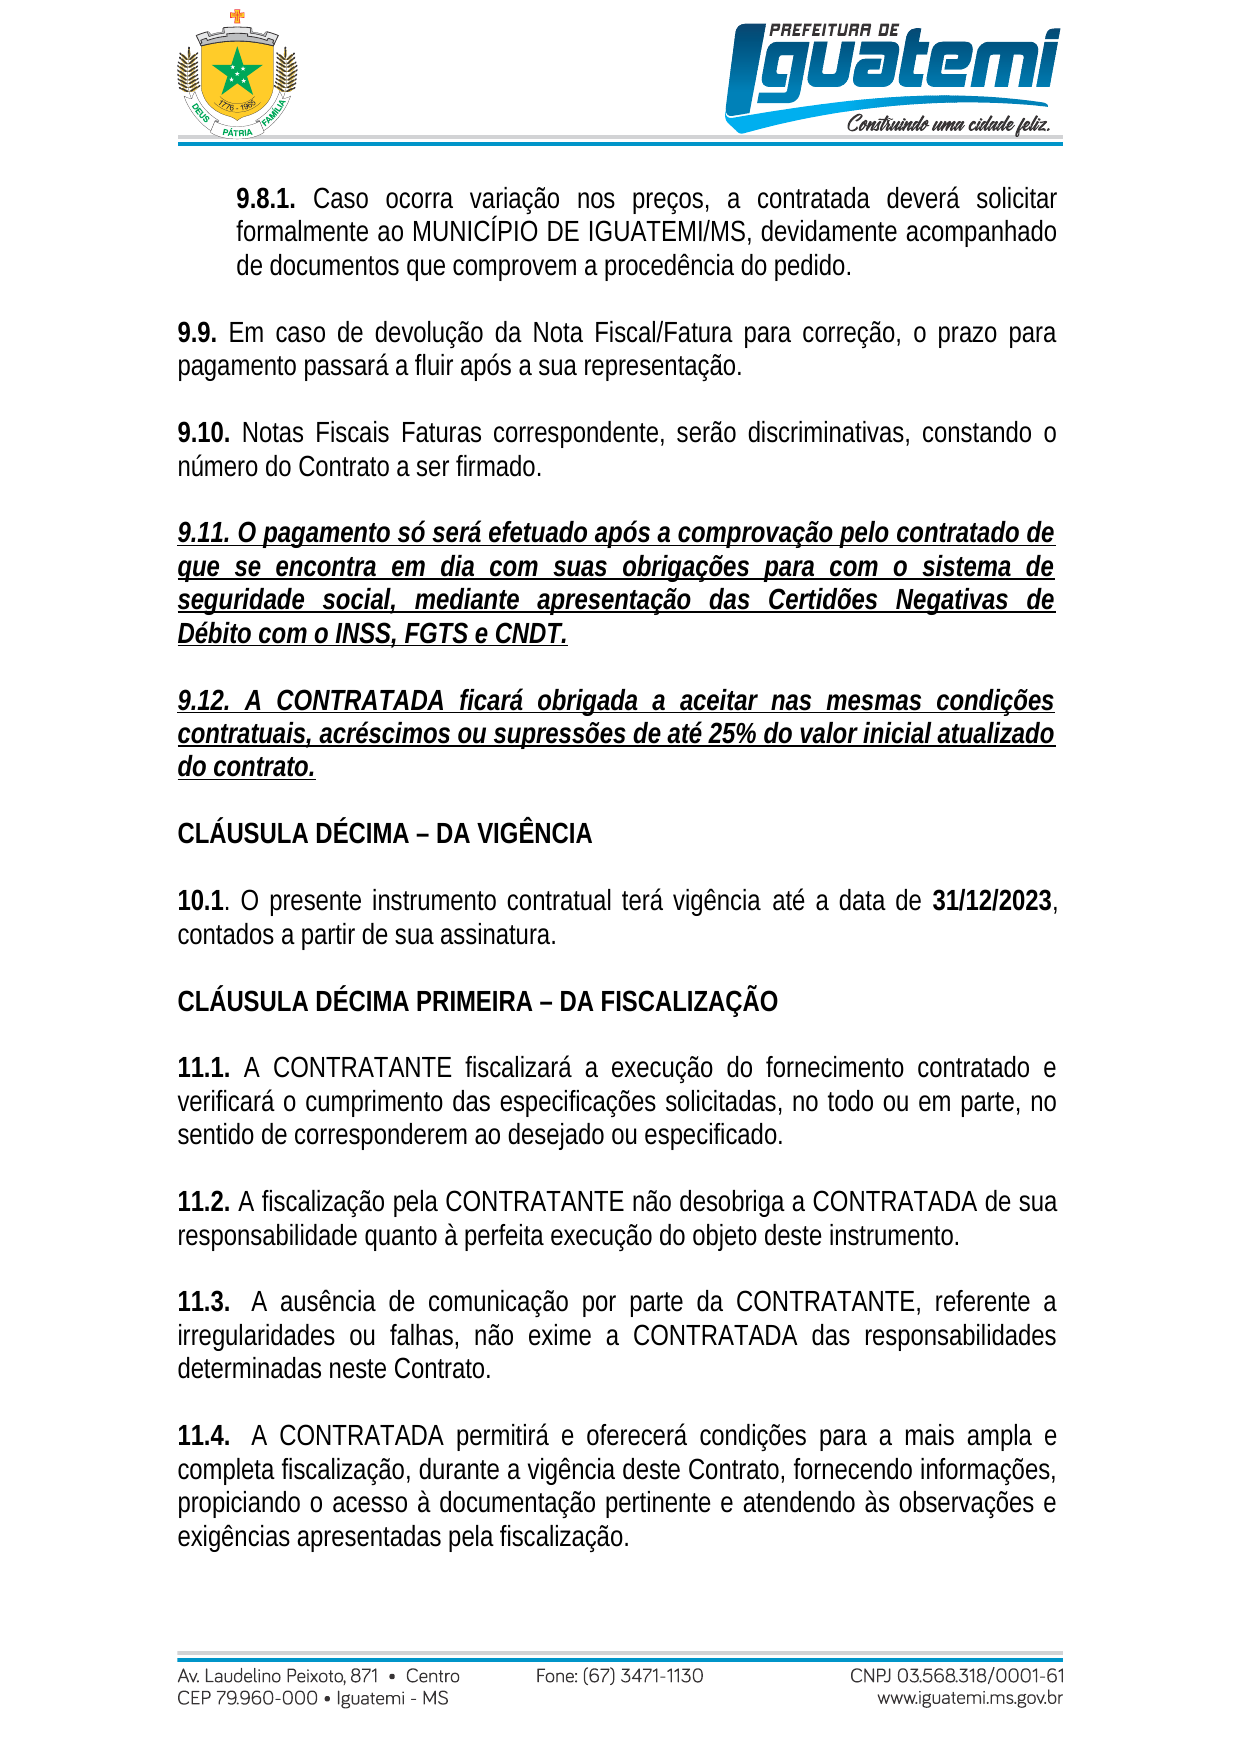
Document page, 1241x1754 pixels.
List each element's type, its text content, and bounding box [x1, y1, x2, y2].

text 9.8.1. Caso ocorra variação nos preços, a contratada deverá solicitar formalmente ao MUNICÍPIO DE IGUATEMI/MS, devidamente acompanhado de documentos que comprovem a procedência do pedido. [236, 181, 1058, 281]
subtitle CLÁUSULA DÉCIMA PRIMEIRA – DA FISCALIZAÇÃO [177, 984, 1058, 1017]
subtitle CLÁUSULA DÉCIMA – DA VIGÊNCIA [177, 816, 1058, 850]
text 9.9. Em caso de devolução da Nota Fiscal/Fatura para correção, o prazo para pagamento passará a fluir após a sua representação. [177, 315, 1058, 382]
text 9.11. O pagamento só será efetuado após a comprovação pelo contratado de que se encontra em dia com suas obrigações para com o sistema de seguridade social, mediante apresentação das Certidões Negativas de Débito com o INSS, FGTS e CNDT. [177, 516, 1058, 649]
text 11.1. A CONTRATANTE fiscalizará a execução do fornecimento contratado e verificará o cumprimento das especificações solicitadas, no todo ou em parte, no sentido de corresponderem ao desejado ou especificado. [177, 1051, 1058, 1151]
text 11.4. A CONTRATADA permitirá e oferecerá condições para a mais ampla e completa fiscalização, durante a vigência deste Contrato, fornecendo informações, propiciando o acesso à documentação pertinente e atendendo às observações e exigências apresentadas pela fiscalização. [177, 1418, 1058, 1552]
text 10.1. O presente instrumento contratual terá vigência até a data de 31/12/2023, contados a partir de sua assinatura. [177, 883, 1058, 950]
text 9.10. Notas Fiscais Faturas correspondente, serão discriminativas, constando o número do Contrato a ser firmado. [177, 415, 1058, 482]
text 9.12. A contratada ficará obrigada a aceitar nas mesmas condições contratuais, acréscimos ou supressões de até 25% do valor inicial atualizado do contrato. [177, 683, 1058, 783]
text 11.3. A ausência de comunicação por parte da CONTRATANTE, referente a irregularidades ou falhas, não exime a CONTRATADA das responsabilidades determinadas neste Contrato. [177, 1284, 1058, 1385]
text 11.2. A fiscalização pela CONTRATANTE não desobriga a CONTRATADA de sua responsabilidade quanto à perfeita execução do objeto deste instrumento. [177, 1184, 1058, 1251]
